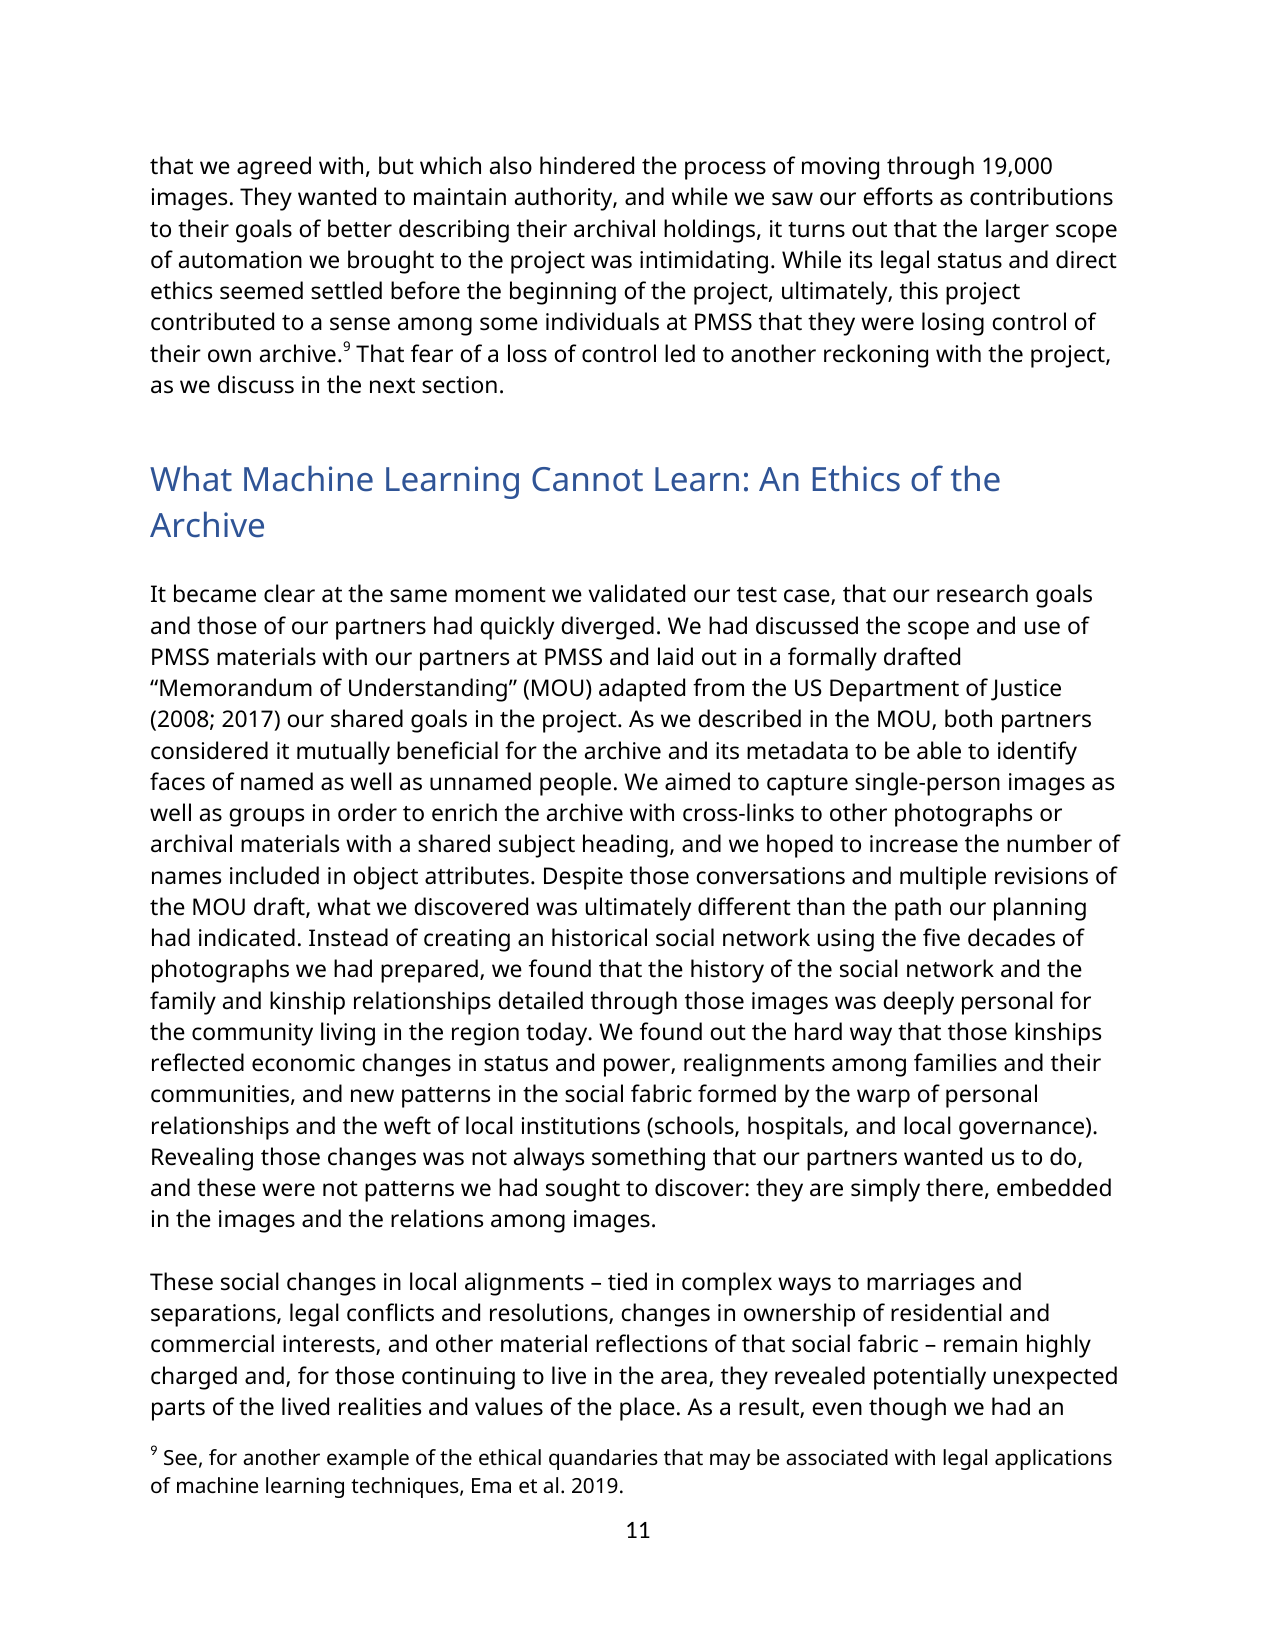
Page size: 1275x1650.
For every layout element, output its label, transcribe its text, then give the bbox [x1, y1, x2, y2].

text It became clear at the same moment we validated our test case, that our research goals and those of our partners had quickly diverged. We had discussed the scope and use of PMSS materials with our partners at PMSS and laid out in a formally drafted “Memorandum of Understanding” (MOU) adapted from the US Department of Justice (2008; 2017) our shared goals in the project. As we described in the MOU, both partners considered it mutually beneficial for the archive and its metadata to be able to identify faces of named as well as unnamed people. We aimed to capture single-person images as well as groups in order to enrich the archive with cross-links to other photographs or archival materials with a shared subject heading, and we hoped to increase the number of names included in object attributes. Despite those conversations and multiple revisions of the MOU draft, what we discovered was ultimately different than the path our planning had indicated. Instead of creating an historical social network using the five decades of photographs we had prepared, we found that the history of the social network and the family and kinship relationships detailed through those images was deeply personal for the community living in the region today. We found out the hard way that those kinships reflected economic changes in status and power, realignments among families and their communities, and new patterns in the social fabric formed by the warp of personal relationships and the weft of local institutions (schools, hospitals, and local governance). Revealing those changes was not always something that our partners wanted us to do, and these were not patterns we had sought to discover: they are simply there, embedded in the images and the relations among images. [150, 578, 1125, 1234]
subtitle What Machine Learning Cannot Learn: An Ethics of the Archive [150, 456, 1125, 547]
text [150, 1266, 1125, 1422]
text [150, 150, 1125, 400]
